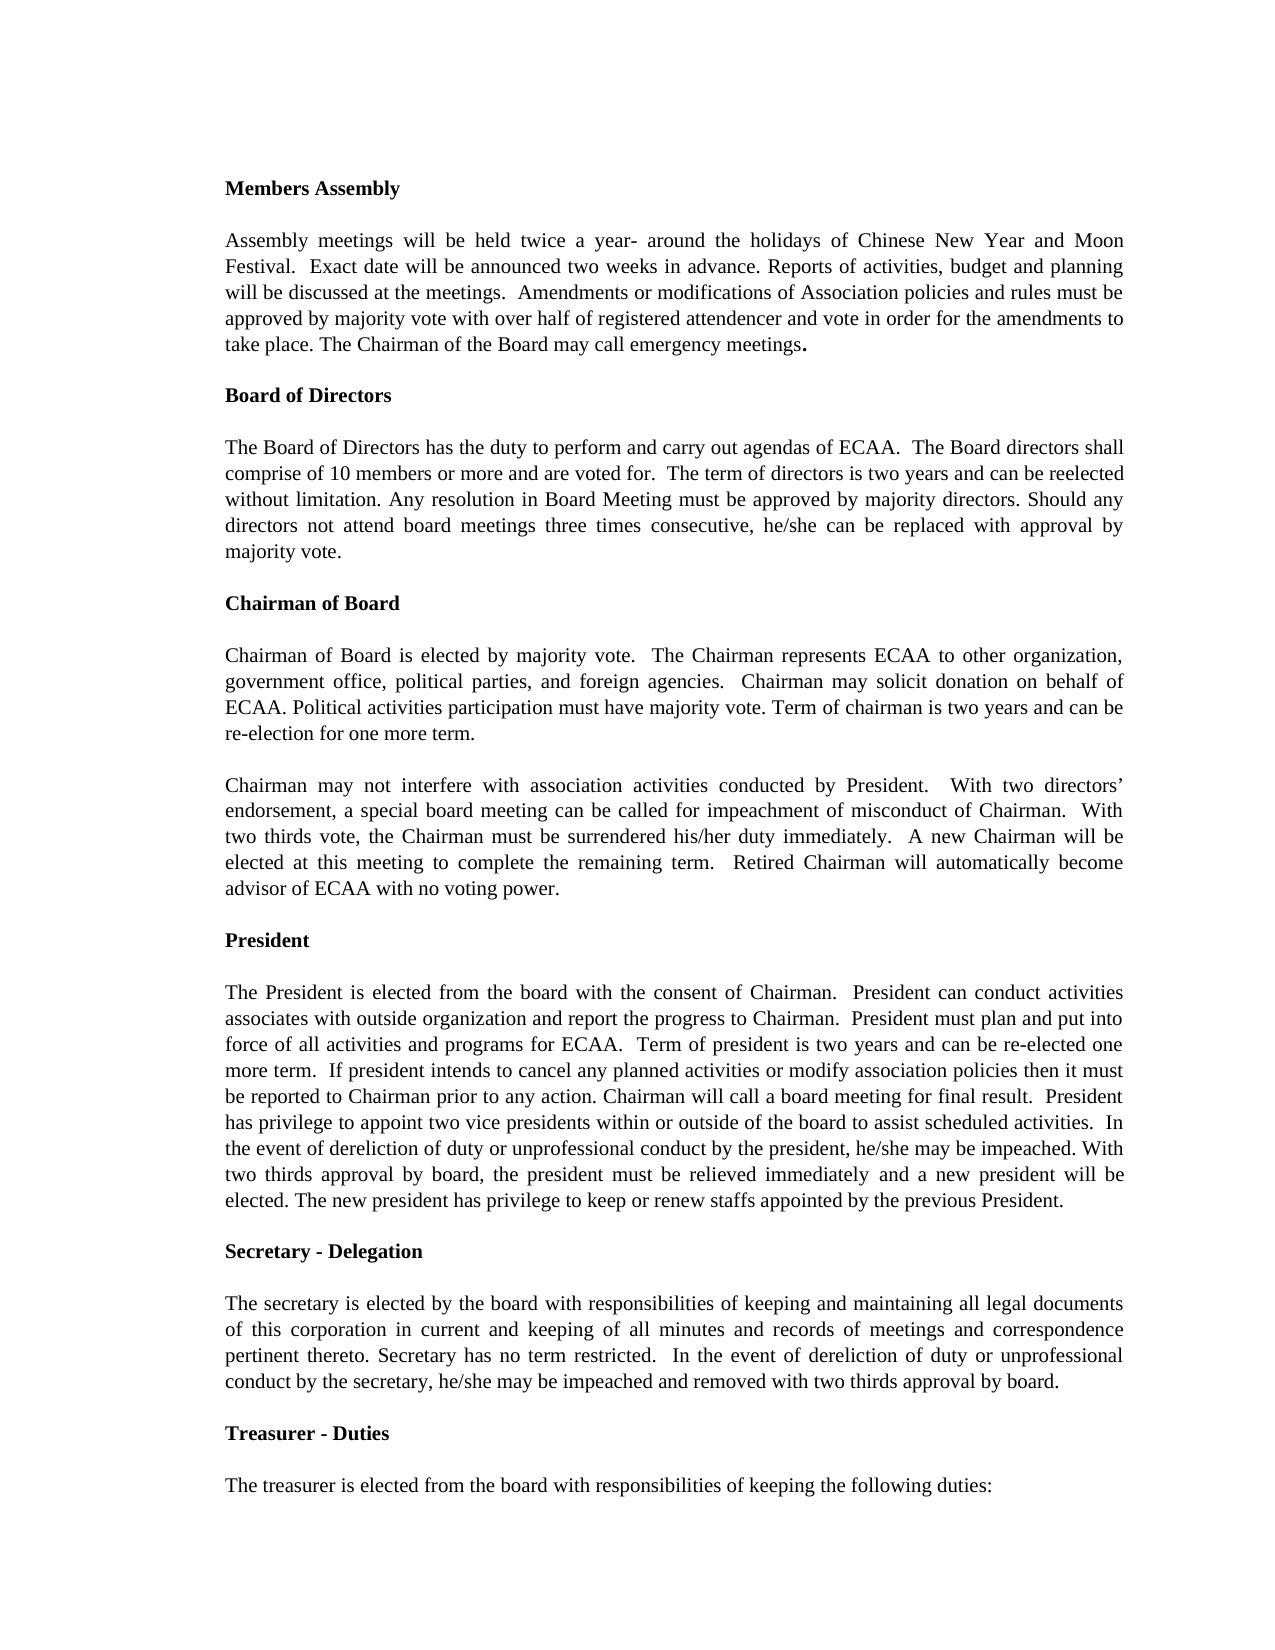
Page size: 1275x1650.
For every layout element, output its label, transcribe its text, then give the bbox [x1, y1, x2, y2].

list The treasurer is elected from the board with responsibilities of keeping the following duties: [225, 1473, 1125, 1497]
list Board of Directors [225, 383, 1125, 407]
list The Board of Directors has the duty to perform and carry out agendas of ECAA. The Board directors shall comprise of 10 members or more and are voted for. The term of directors is two years and can be reelected without limitation. Any resolution in Board Meeting must be approved by majority directors. Should any directors not attend board meetings three times consecutive, he/she can be replaced with approval by majority vote. [225, 435, 1125, 563]
list Chairman of Board is elected by majority vote. The Chairman represents ECAA to other organization, government office, political parties, and foreign agencies. Chairman may solicit donation on behalf of ECAA. Political activities participation must have majority vote. Term of chairman is two years and can be re-election for one more term. [225, 643, 1125, 745]
list The President is elected from the board with the consent of Chairman. President can conduct activities associates with outside organization and report the progress to Chairman. President must plan and put into force of all activities and programs for ECAA. Term of president is two years and can be re-elected one more term. If president intends to cancel any planned activities or modify association policies then it must be reported to Chairman prior to any action. Chairman will call a board meeting for final result. President has privilege to appoint two vice presidents within or outside of the board to assist scheduled activities. In the event of dereliction of duty or unprofessional conduct by the president, he/she may be impeached. With two thirds approval by board, the president must be relieved immediately and a new president will be elected. The new president has privilege to keep or renew staffs appointed by the previous President. [225, 980, 1125, 1212]
list Secretary - Delegation [225, 1239, 1125, 1263]
list Chairman may not interfere with association activities conducted by President. With two directors’ endorsement, a special board meeting can be called for impeachment of misconduct of Chairman. With two thirds vote, the Chairman must be surrendered his/her duty immediately. A new Chairman will be elected at this meeting to complete the remaining term. Retired Chairman will automatically become advisor of ECAA with no voting power. [225, 772, 1125, 900]
list The secretary is elected by the board with responsibilities of keeping and maintaining all legal documents of this corporation in current and keeping of all minutes and records of meetings and correspondence pertinent thereto. Secretary has no term restricted. In the event of dereliction of duty or unprofessional conduct by the secretary, he/she may be impeached and removed with two thirds approval by board. [225, 1291, 1125, 1393]
list Treasurer - Duties [225, 1421, 1125, 1445]
text Members Assembly [150, 176, 1125, 200]
list Assembly meetings will be held twice a year- around the holidays of Chinese New Year and Moon Festival. Exact date will be announced two weeks in advance. Reports of activities, budget and planning will be discussed at the meetings. Amendments or modifications of Association policies and rules must be approved by majority vote with over half of registered attendencer and vote in order for the amendments to take place. The Chairman of the Board may call emergency meetings. [225, 228, 1125, 356]
list Chairman of Board [225, 591, 1125, 615]
list President [225, 928, 1125, 952]
